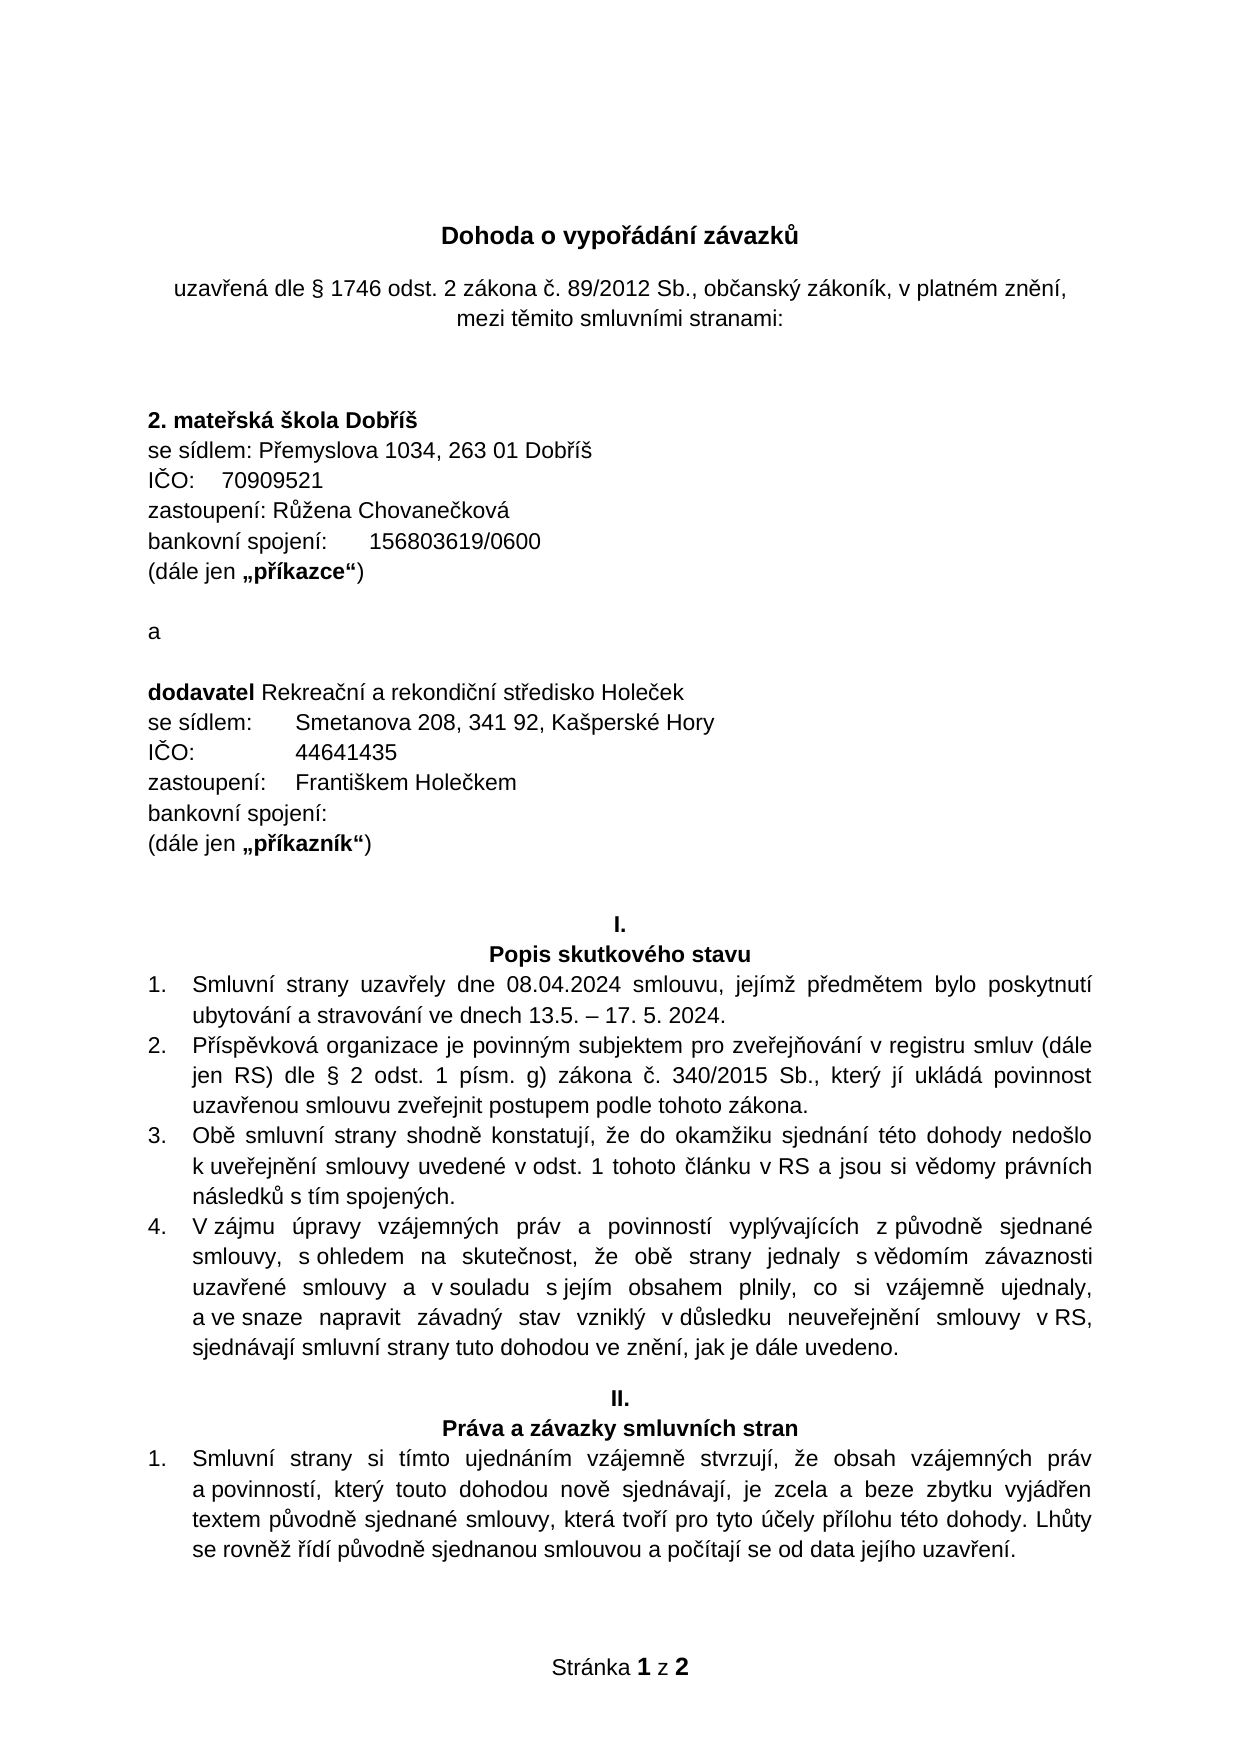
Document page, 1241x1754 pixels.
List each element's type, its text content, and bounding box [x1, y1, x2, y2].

text Popis skutkového stavu [148, 941, 1093, 967]
text 2. mateřská škola Dobříš [148, 407, 1093, 433]
list Smluvní strany uzavřely dne 08.04.2024 smlouvu, jejímž předmětem bylo poskytnutí ubytování a stravování ve dnech 13.5. – 17. 5. 2024. [148, 971, 1093, 1028]
text I. [148, 911, 1093, 937]
text se sídlem: Smetanova 208, 341 92, Kašperské Hory [148, 709, 1093, 735]
text bankovní spojení: [148, 799, 1093, 826]
text se sídlem: Přemyslova 1034, 263 01 Dobříš [148, 437, 1093, 463]
text IČO: 70909521 [148, 467, 1093, 493]
text IČO: 44641435 [148, 739, 1093, 765]
text uzavřená dle § 1746 odst. 2 zákona č. 89/2012 Sb., občanský zákoník, v platném znění, mezi těmito smluvními stranami: [148, 274, 1093, 331]
text Práva a závazky smluvních stran [148, 1415, 1093, 1441]
text (dále jen „příkazník“) [148, 830, 1093, 856]
list V zájmu úpravy vzájemných práv a povinností vyplývajících z původně sjednané smlouvy, s ohledem na skutečnost, že obě strany jednaly s vědomím závaznosti uzavřené smlouvy a v souladu s jejím obsahem plnily, co si vzájemně ujednaly, a ve snaze napravit závadný stav vzniklý v důsledku neuveřejnění smlouvy v RS, sjednávají smluvní strany tuto dohodou ve znění, jak je dále uvedeno. [148, 1213, 1093, 1360]
list Příspěvková organizace je povinným subjektem pro zveřejňování v registru smluv (dále jen RS) dle § 2 odst. 1 písm. g) zákona č. 340/2015 Sb., který jí ukládá povinnost uzavřenou smlouvu zveřejnit postupem podle tohoto zákona. [148, 1032, 1093, 1118]
list Obě smluvní strany shodně konstatují, že do okamžiku sjednání této dohody nedošlo k uveřejnění smlouvy uvedené v odst. 1 tohoto článku v RS a jsou si vědomy právních následků s tím spojených. [148, 1122, 1093, 1209]
text bankovní spojení: 156803619/0600 [148, 528, 1093, 554]
text Dohoda o vypořádání závazků [148, 221, 1093, 249]
text zastoupení: Františkem Holečkem [148, 769, 1093, 796]
text (dále jen „příkazce“) [148, 558, 1093, 584]
text dodavatel Rekreační a rekondiční středisko Holeček [148, 679, 1093, 705]
text a [148, 618, 1093, 644]
text zastoupení: Růžena Chovanečková [148, 497, 1093, 524]
list Smluvní strany si tímto ujednáním vzájemně stvrzují, že obsah vzájemných práv a povinností, který touto dohodou nově sjednávají, je zcela a beze zbytku vyjádřen textem původně sjednané smlouvy, která tvoří pro tyto účely přílohu této dohody. Lhůty se rovněž řídí původně sjednanou smlouvou a počítají se od data jejího uzavření. [148, 1445, 1093, 1562]
text II. [148, 1385, 1093, 1411]
